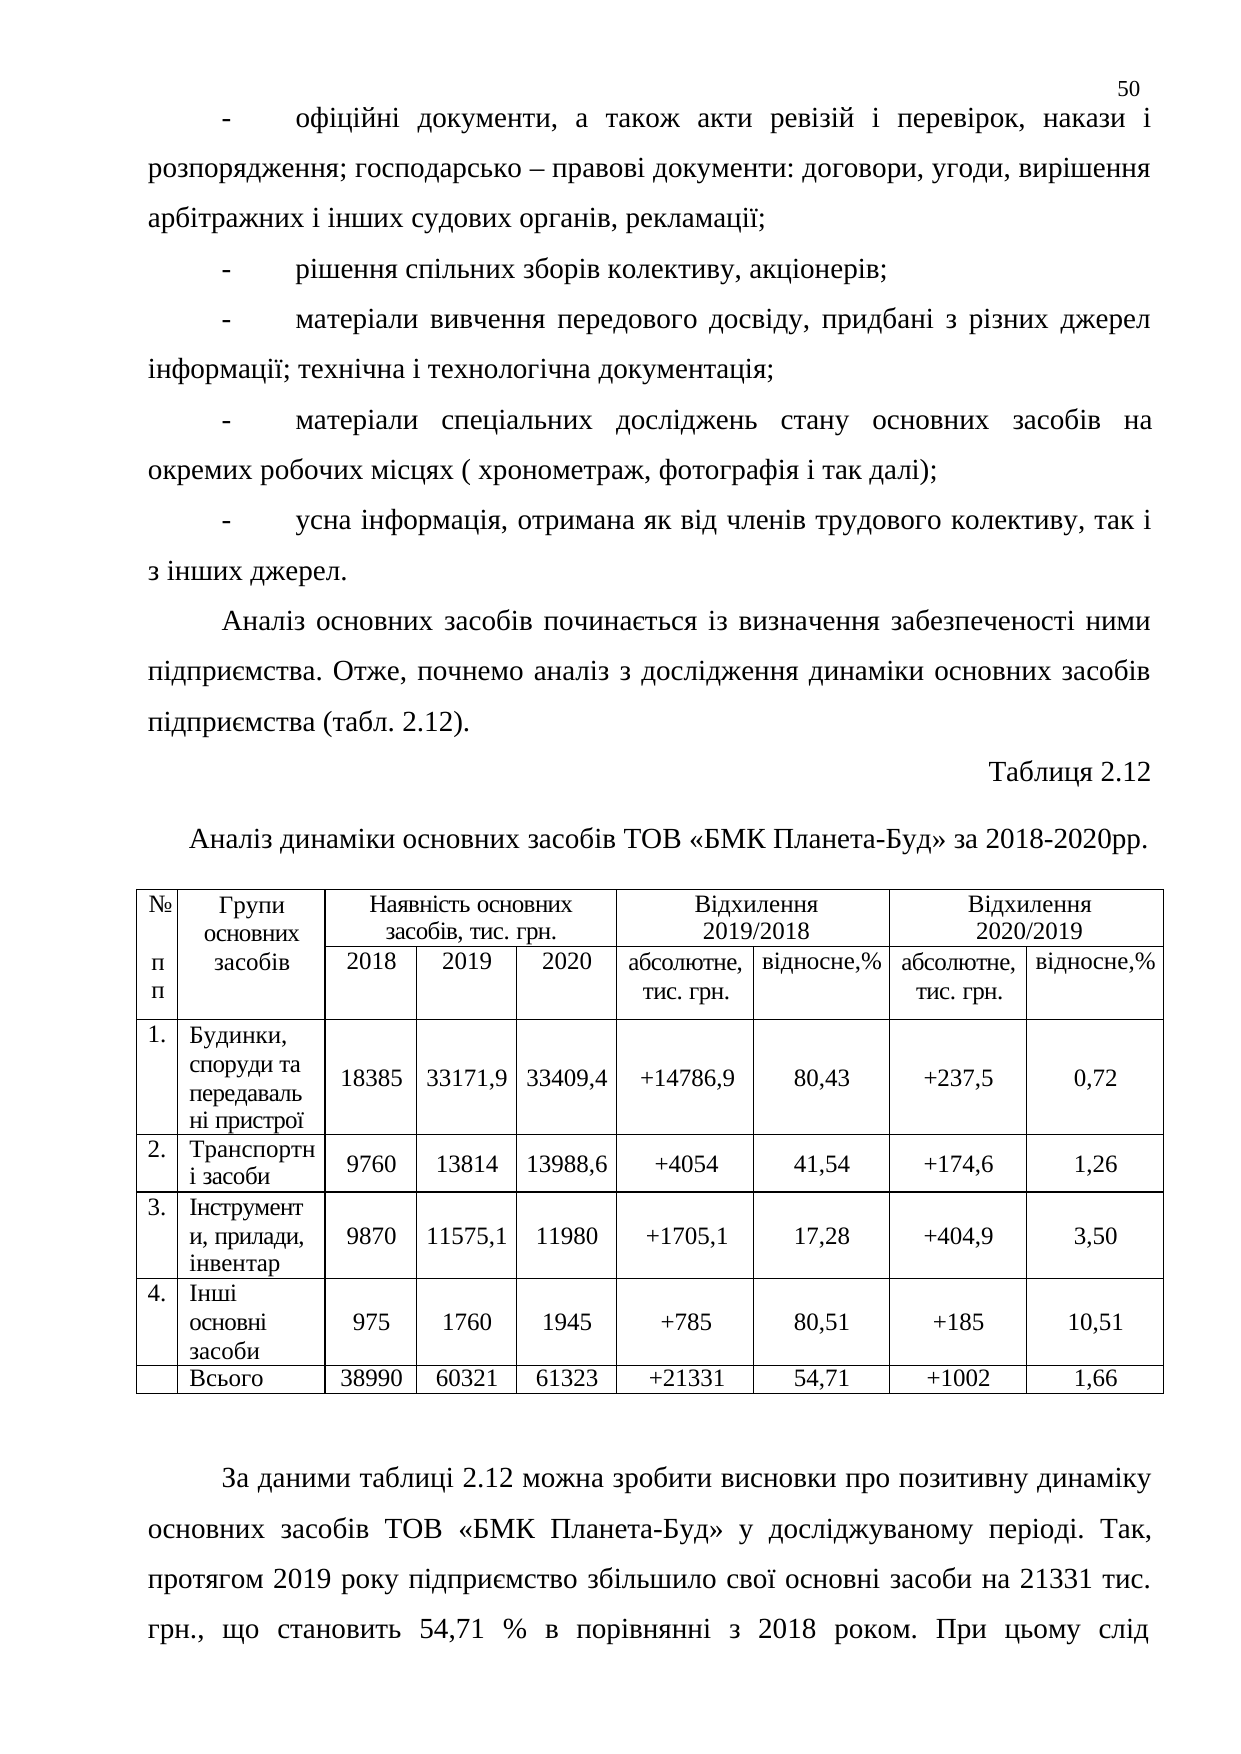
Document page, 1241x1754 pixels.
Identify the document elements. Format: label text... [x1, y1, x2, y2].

table_cell відносне,% [754, 947, 889, 1019]
table_cell відносне,% [1027, 947, 1163, 1019]
table_header Відхилення 2019/2018 [617, 890, 889, 946]
table_header Групи основних засобів [178, 890, 324, 1019]
table_cell абсолютне, тис. грн. [617, 947, 753, 1019]
table_cell 13988,6 [517, 1135, 616, 1191]
table_cell +4054 [617, 1135, 753, 1191]
table_cell 3,50 [1027, 1193, 1163, 1278]
table_cell +404,9 [890, 1193, 1026, 1278]
table_cell 2. [137, 1135, 177, 1191]
table_cell 60321 [417, 1366, 516, 1393]
list матеріали спеціальних досліджень стану основних засобів на окремих робочих місцях ( хронометраж, фотографія і так далі); [148, 402, 1152, 486]
table_cell 4. [137, 1279, 177, 1364]
table_cell Інші основні засоби [178, 1279, 324, 1364]
table_header № п п [137, 890, 177, 1019]
table_cell 2018 [326, 947, 416, 1019]
table_cell Інструмент и, прилади, інвентар [178, 1193, 324, 1278]
table_cell 1,66 [1027, 1366, 1163, 1393]
table_cell 3. [137, 1193, 177, 1278]
table_cell 11575,1 [417, 1193, 516, 1278]
text За даними таблиці 2.12 можна зробити висновки про позитивну динаміку основних засобів ТОВ «БМК Планета-Буд» у досліджуваному періоді. Так, протягом 2019 року підприємство збільшило свої основні засоби на 21331 тис. грн., що становить 54,71 % в порівнянні з 2018 роком. При цьому слід [148, 1460, 1152, 1645]
table_cell +1705,1 [617, 1193, 753, 1278]
table_cell 2019 [417, 947, 516, 1019]
table_cell 11980 [517, 1193, 616, 1278]
table_cell Всього [178, 1366, 324, 1393]
table_cell [137, 1366, 177, 1393]
table_cell 38990 [326, 1366, 416, 1393]
table_cell +174,6 [890, 1135, 1026, 1191]
table_cell 80,43 [754, 1020, 889, 1134]
table_cell 10,51 [1027, 1279, 1163, 1364]
table_cell 41,54 [754, 1135, 889, 1191]
text Аналіз основних засобів починається із визначення забезпеченості ними підприємства. Отже, почнемо аналіз з дослідження динаміки основних засобів підприємства (табл. 2.12). [148, 603, 1152, 737]
list матеріали вивчення передового досвіду, придбані з різних джерел інформації; технічна і технологічна документація; [148, 301, 1152, 385]
table_cell 1,26 [1027, 1135, 1163, 1191]
table_cell 80,51 [754, 1279, 889, 1364]
table_cell 33171,9 [417, 1020, 516, 1134]
table_cell 17,28 [754, 1193, 889, 1278]
table_cell 1945 [517, 1279, 616, 1364]
table_cell +14786,9 [617, 1020, 753, 1134]
table_header Відхилення 2020/2019 [890, 890, 1163, 946]
text Таблиця 2.12 Аналіз динаміки основних засобів ТОВ «БМК Планета-Буд» за 2018-2020рр. [189, 754, 1153, 855]
table_cell 33409,4 [517, 1020, 616, 1134]
table_cell 2020 [517, 947, 616, 1019]
table_cell +237,5 [890, 1020, 1026, 1134]
table_header Наявність основних засобів, тис. грн. [326, 890, 616, 946]
table_cell 61323 [517, 1366, 616, 1393]
table_cell 0,72 [1027, 1020, 1163, 1134]
table_cell 9760 [326, 1135, 416, 1191]
list офіційні документи, а також акти ревізій і перевірок, накази і розпорядження; господарсько – правові документи: договори, угоди, вирішення арбітражних і інших судових органів, рекламації; [148, 100, 1151, 234]
table_cell 1760 [417, 1279, 516, 1364]
table_cell абсолютне, тис. грн. [890, 947, 1026, 1019]
table_cell Будинки, споруди та передаваль ні пристрої [178, 1020, 324, 1134]
list усна інформація, отримана як від членів трудового колективу, так і з інших джерел. [148, 502, 1152, 586]
table_cell +21331 [617, 1366, 753, 1393]
table_cell 9870 [326, 1193, 416, 1278]
table_cell Транспортн і засоби [178, 1135, 324, 1191]
list рішення спільних зборів колективу, акціонерів; [221, 251, 1203, 284]
table_cell +185 [890, 1279, 1026, 1364]
table_cell +1002 [890, 1366, 1026, 1393]
table_cell +785 [617, 1279, 753, 1364]
table_cell 975 [326, 1279, 416, 1364]
table_cell 18385 [326, 1020, 416, 1134]
table_cell 1. [137, 1020, 177, 1134]
table_cell 54,71 [754, 1366, 889, 1393]
table_cell 13814 [417, 1135, 516, 1191]
